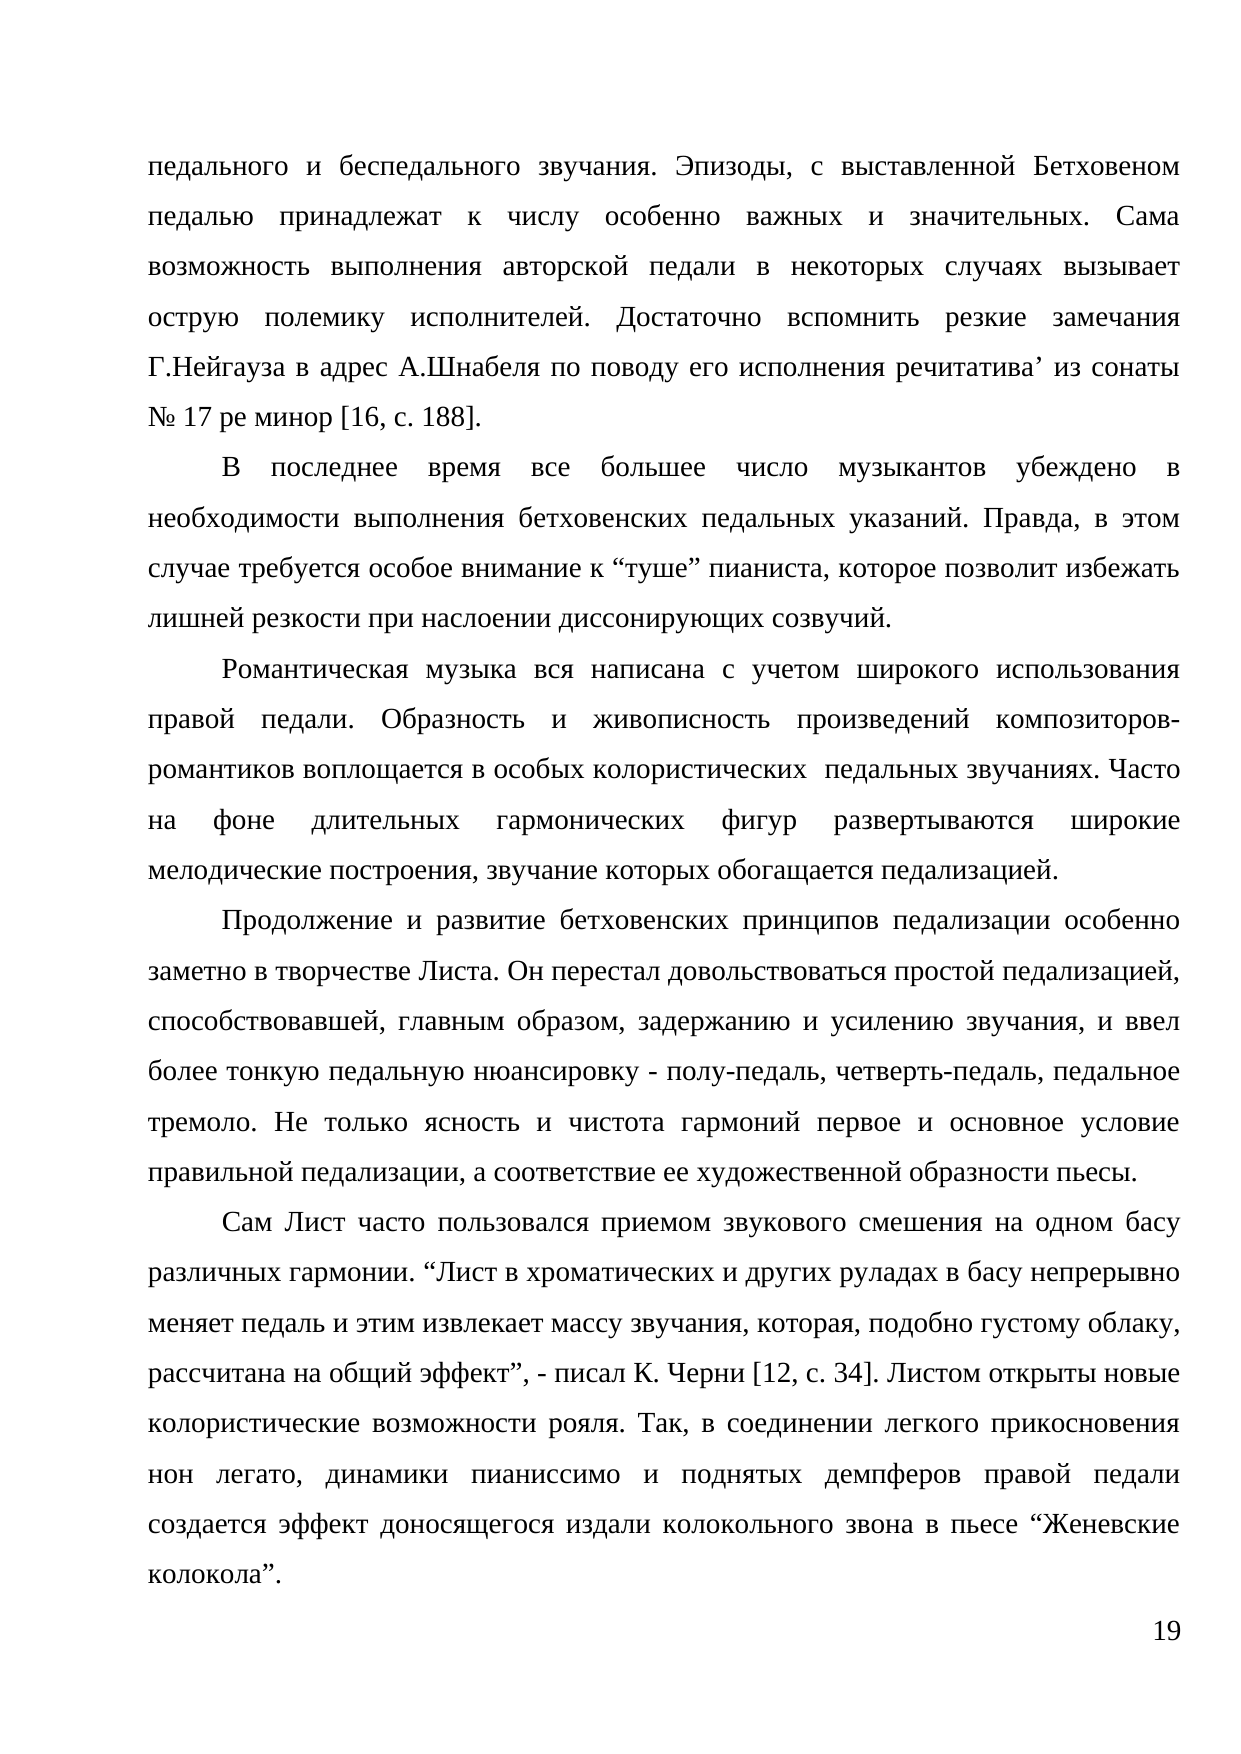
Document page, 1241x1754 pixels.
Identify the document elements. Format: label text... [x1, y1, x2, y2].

text Романтическая музыка вся написана с учетом широкого использования правой педали. Образность и живописность произведений композиторов-романтиков воплощается в особых колористических педальных звучаниях. Часто на фоне длительных гармонических фигур развертываются широкие мелодические построения, звучание которых обогащается педализацией. [148, 651, 1181, 886]
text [148, 148, 1181, 433]
text Продолжение и развитие бетховенских принципов педализации особенно заметно в творчестве Листа. Он перестал довольствоваться простой педализацией, способствовавшей, главным образом, задержанию и усилению звучания, и ввел более тонкую педальную нюансировку - полу-педаль, четверть-педаль, педальное тремоло. Не только ясность и чистота гармоний первое и основное условие правильной педализации, а соответствие ее художественной образности пьесы. [148, 902, 1181, 1187]
text В последнее время все большее число музыкантов убеждено в необходимости выполнения бетховенских педальных указаний. Правда, в этом случае требуется особое внимание к “туше” пианиста, которое позволит избежать лишней резкости при наслоении диссонирующих созвучий. [148, 449, 1181, 634]
text Сам Лист часто пользовался приемом звукового смешения на одном басу различных гармонии. “Лист в хроматических и других руладах в басу непрерывно меняет педаль и этим извлекает массу звучания, которая, подобно густому облаку, рассчитана на общий эффект”, - писал К. Черни [12, с. 34]. Листом открыты новые колористические возможности рояля. Так, в соединении легкого прикосновения нон легато, динамики пианиссимо и поднятых демпферов правой педали создается эффект доносящегося издали колокольного звона в пьесе “Женевские колокола”. [148, 1204, 1181, 1590]
